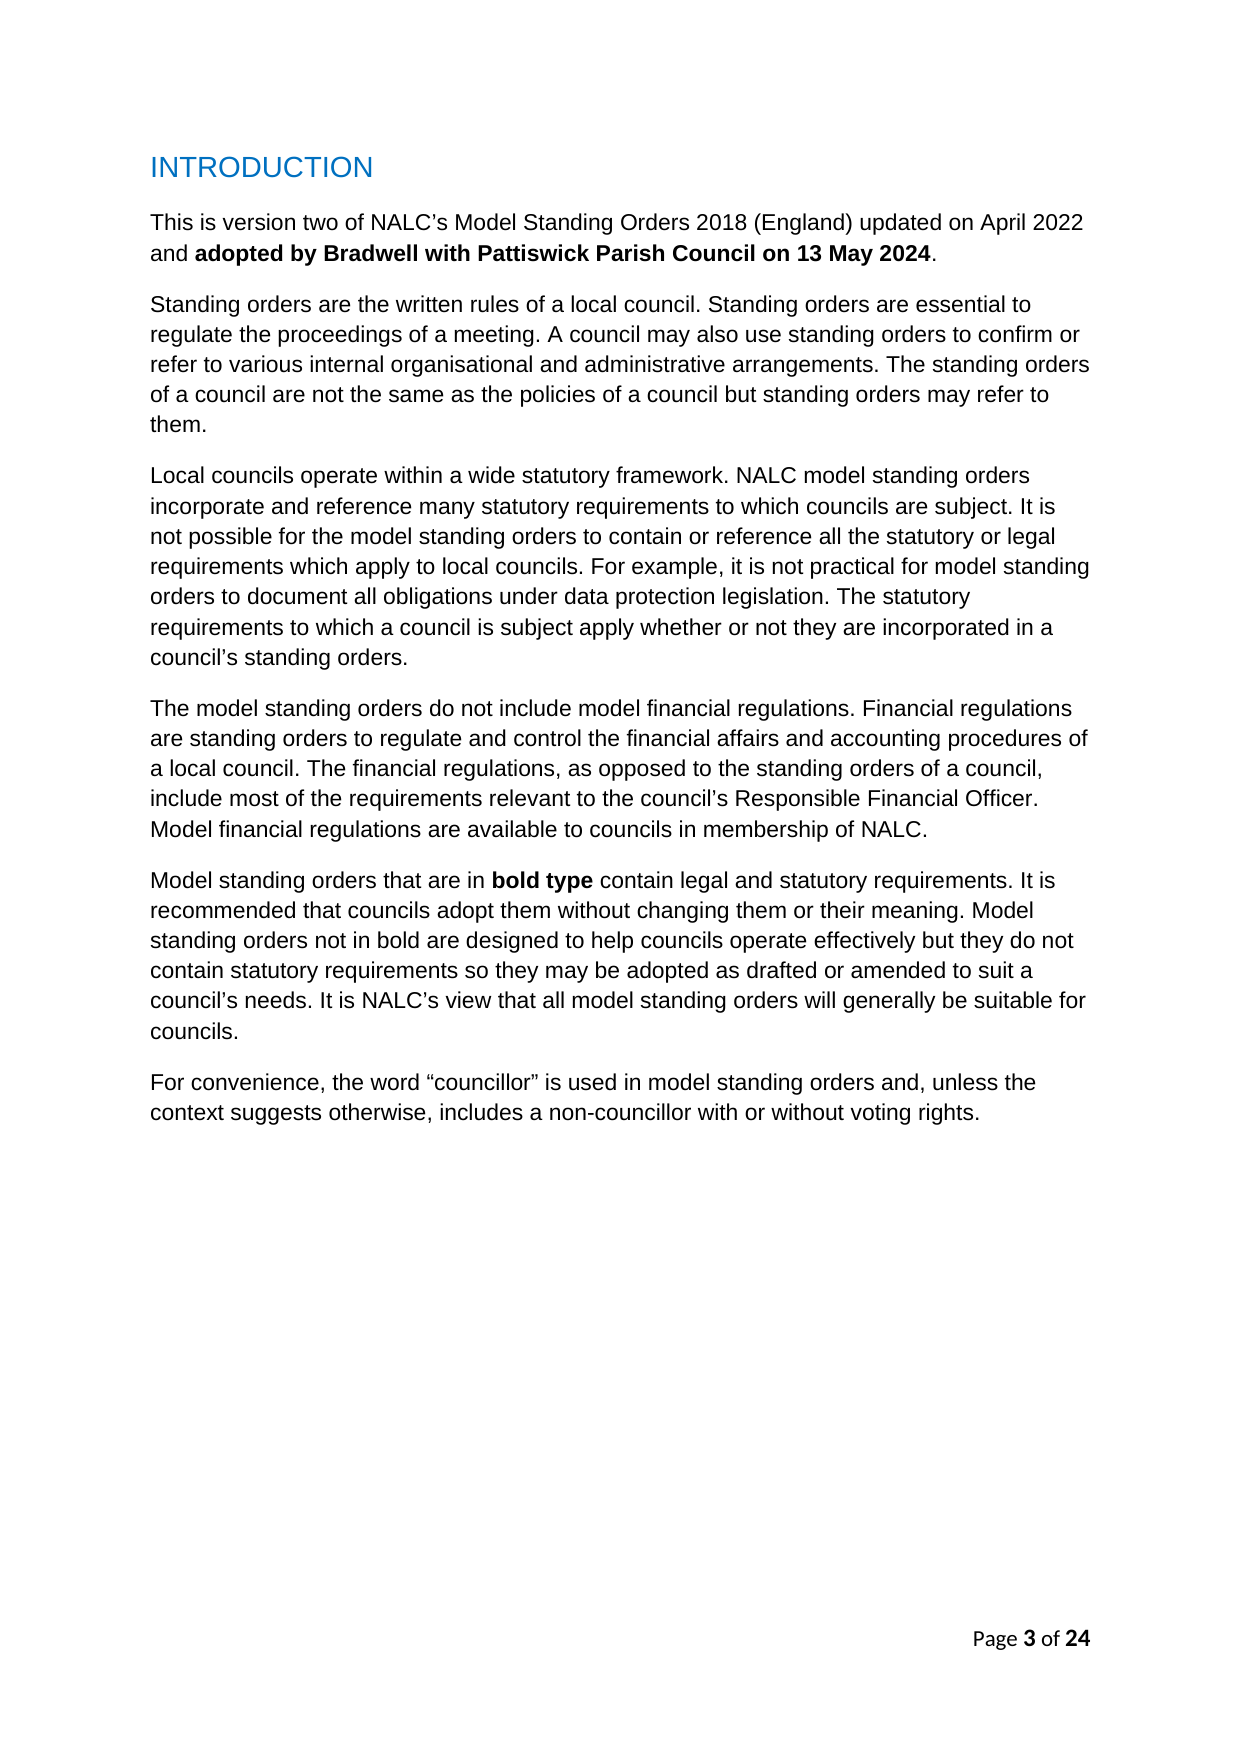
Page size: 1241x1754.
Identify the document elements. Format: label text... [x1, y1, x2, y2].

text The model standing orders do not include model financial regulations. Financial regulations are standing orders to regulate and control the financial affairs and accounting procedures of a local council. The financial regulations, as opposed to the standing orders of a council, include most of the requirements relevant to the council’s Responsible Financial Officer. Model financial regulations are available to councils in membership of NALC. [150, 695, 1090, 842]
text This is version two of NALC’s Model Standing Orders 2018 (England) updated on April 2022 and adopted by Bradwell with Pattiswick Parish Council on 13 May 2024. [150, 209, 1090, 266]
text Standing orders are the written rules of a local council. Standing orders are essential to regulate the proceedings of a meeting. A council may also use standing orders to confirm or refer to various internal organisational and administrative arrangements. The standing orders of a council are not the same as the policies of a council but standing orders may refer to them. [150, 291, 1090, 438]
subtitle INTRODUCTION [150, 150, 1090, 183]
text Local councils operate within a wide statutory framework. NALC model standing orders incorporate and reference many statutory requirements to which councils are subject. It is not possible for the model standing orders to contain or reference all the statutory or legal requirements which apply to local councils. For example, it is not practical for model standing orders to document all obligations under data protection legislation. The statutory requirements to which a council is subject apply whether or not they are incorporated in a council’s standing orders. [150, 462, 1090, 670]
text For convenience, the word “councillor” is used in model standing orders and, unless the context suggests otherwise, includes a non-councillor with or without voting rights. [150, 1069, 1090, 1125]
text Model standing orders that are in bold type contain legal and statutory requirements. It is recommended that councils adopt them without changing them or their meaning. Model standing orders not in bold are designed to help councils operate effectively but they do not contain statutory requirements so they may be adopted as drafted or amended to suit a council’s needs. It is NALC’s view that all model standing orders will generally be suitable for councils. [150, 867, 1090, 1044]
